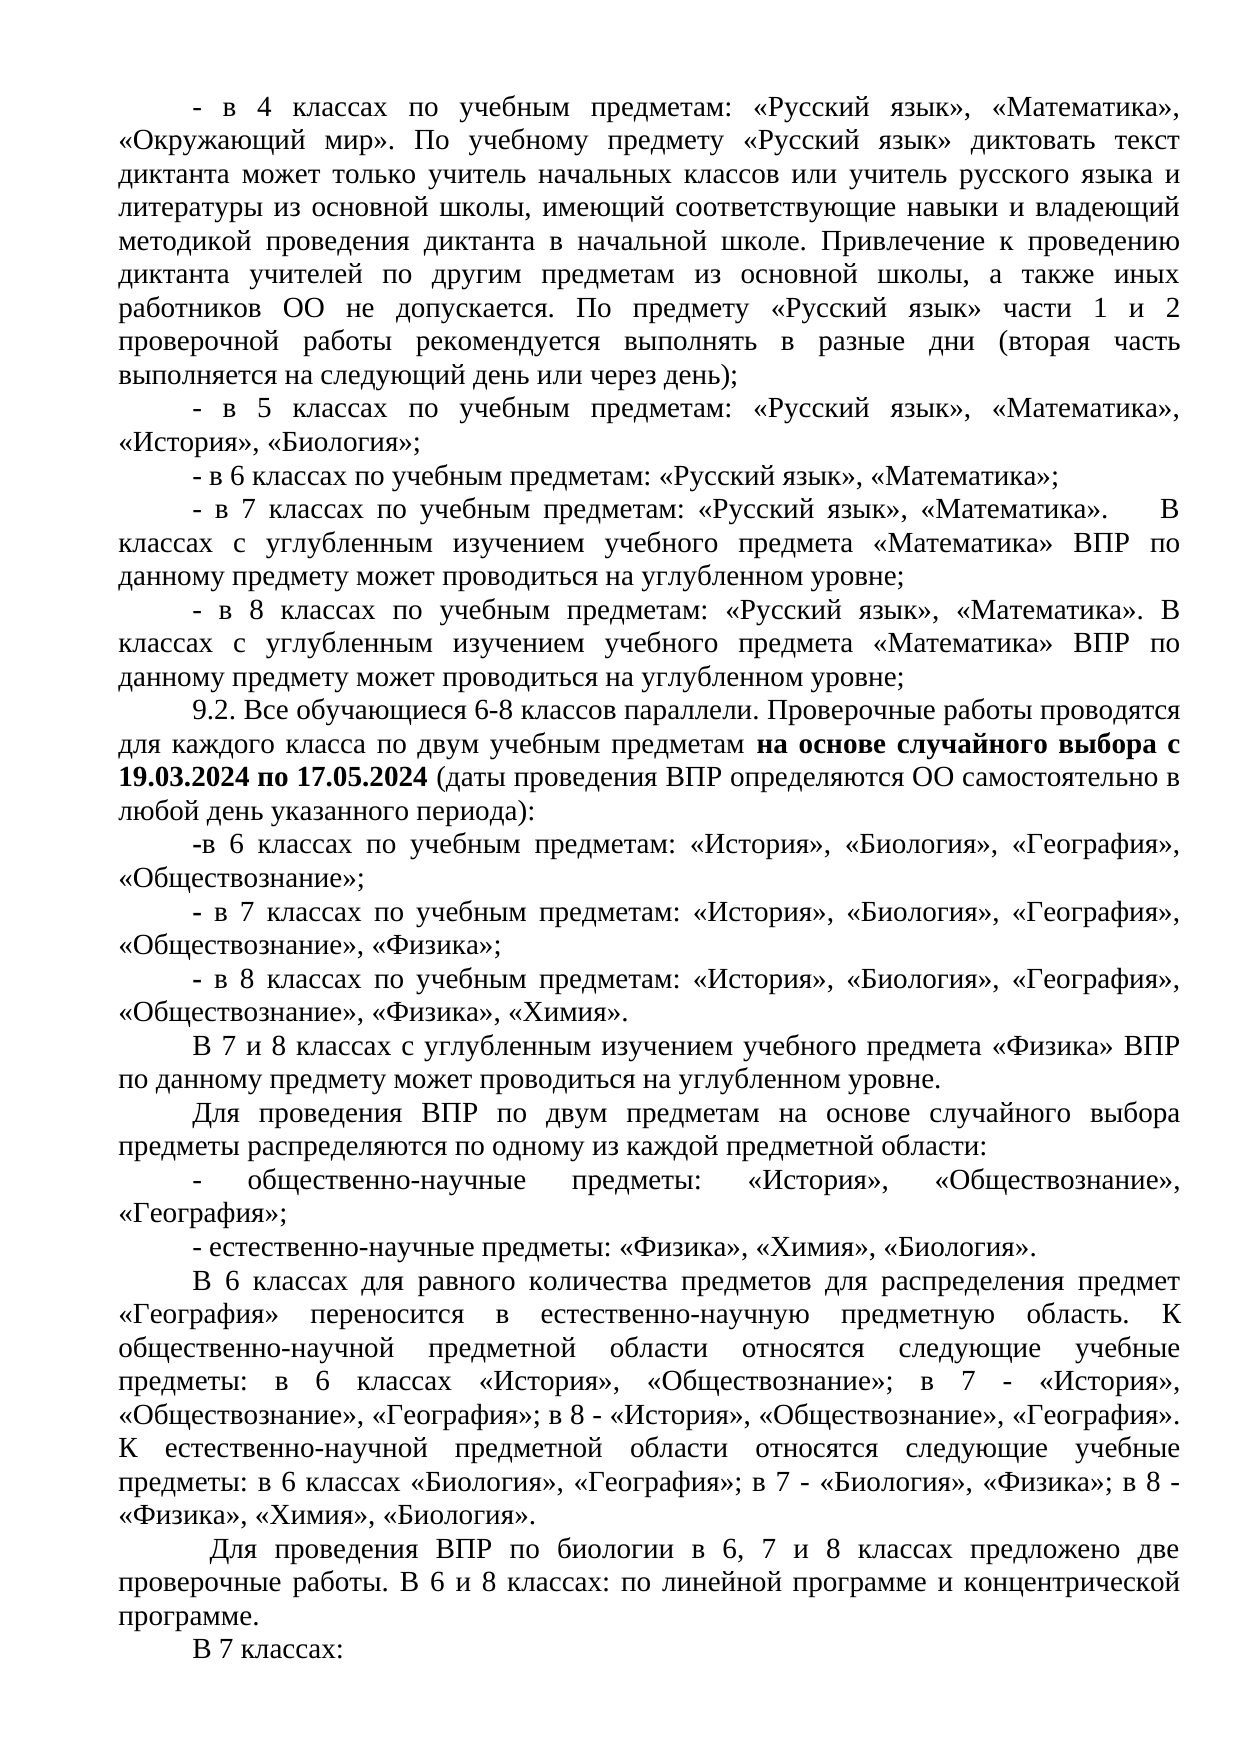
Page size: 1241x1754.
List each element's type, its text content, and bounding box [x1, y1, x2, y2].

text - в 7 классах по учебным предметам: «Русский язык», «Математика». В классах с углубленным изучением учебного предмета «Математика» ВПР по данному предмету может проводиться на углубленном уровне; [118, 491, 1181, 592]
text -в 6 классах по учебным предметам: «История», «Биология», «География», «Обществознание»; [118, 827, 1181, 894]
text - в 8 классах по учебным предметам: «История», «Биология», «География», «Обществознание», «Физика», «Химия». [118, 961, 1181, 1028]
text В 7 классах: [118, 1632, 1181, 1665]
text В 7 и 8 классах с углубленным изучением учебного предмета «Физика» ВПР по данному предмету может проводиться на углубленном уровне. [118, 1028, 1181, 1095]
text Для проведения ВПР по двум предметам на основе случайного выбора предметы распределяются по одному из каждой предметной области: [118, 1095, 1181, 1162]
text - естественно-научные предметы: «Физика», «Химия», «Биология». [118, 1229, 1181, 1263]
text Для проведения ВПР по биологии в 6, 7 и 8 классах предложено две проверочные работы. В 6 и 8 классах: по линейной программе и концентрической программе. [118, 1531, 1181, 1632]
text - в 6 классах по учебным предметам: «Русский язык», «Математика»; [118, 458, 1181, 491]
text - в 7 классах по учебным предметам: «История», «Биология», «География», «Обществознание», «Физика»; [118, 894, 1181, 961]
text - в 8 классах по учебным предметам: «Русский язык», «Математика». В классах с углубленным изучением учебного предмета «Математика» ВПР по данному предмету может проводиться на углубленном уровне; [118, 592, 1181, 692]
text - в 5 классах по учебным предметам: «Русский язык», «Математика», «История», «Биология»; [118, 391, 1181, 458]
text - в 4 классах по учебным предметам: «Русский язык», «Математика», «Окружающий мир». По учебному предмету «Русский язык» диктовать текст диктанта может только учитель начальных классов или учитель русского языка и литературы из основной школы, имеющий соответствующие навыки и владеющий методикой проведения диктанта в начальной школе. Привлечение к проведению диктанта учителей по другим предметам из основной школы, а также иных работников ОО не допускается. По предмету «Русский язык» части 1 и 2 проверочной работы рекомендуется выполнять в разные дни (вторая часть выполняется на следующий день или через день); [118, 89, 1181, 391]
text В 6 классах для равного количества предметов для распределения предмет «География» переносится в естественно-научную предметную область. К общественно-научной предметной области относятся следующие учебные предметы: в 6 классах «История», «Обществознание»; в 7 - «История», «Обществознание», «География»; в 8 - «История», «Обществознание», «География». К естественно-научной предметной области относятся следующие учебные предметы: в 6 классах «Биология», «География»; в 7 - «Биология», «Физика»; в 8 - «Физика», «Химия», «Биология». [118, 1263, 1181, 1531]
text - общественно-научные предметы: «История», «Обществознание», «География»; [118, 1162, 1181, 1229]
text 9.2. Все обучающиеся 6-8 классов параллели. Проверочные работы проводятся для каждого класса по двум учебным предметам на основе случайного выбора с 19.03.2024 по 17.05.2024 (даты проведения ВПР определяются ОО самостоятельно в любой день указанного периода): [118, 692, 1181, 827]
